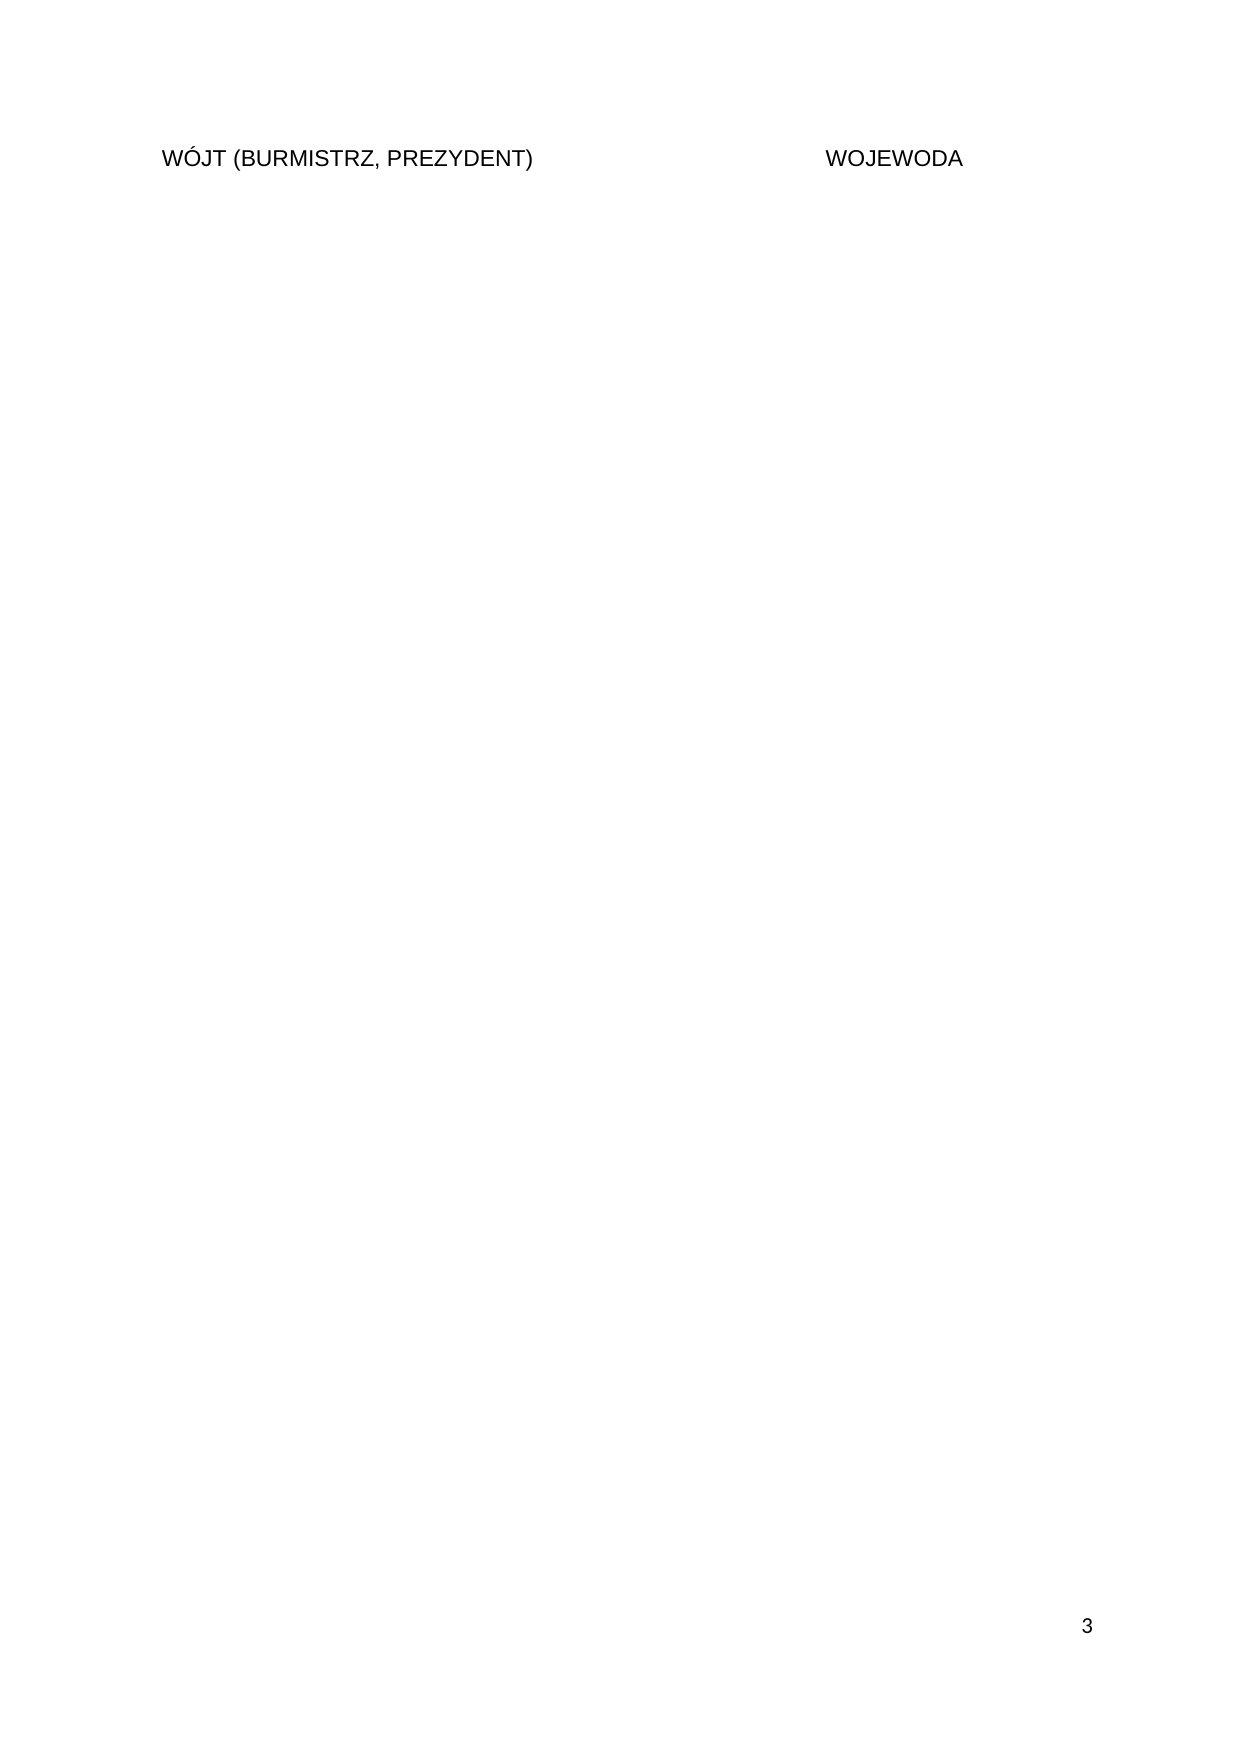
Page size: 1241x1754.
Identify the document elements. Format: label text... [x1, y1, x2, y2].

text WÓJT (BURMISTRZ, PREZYDENT) WOJEWODA [148, 145, 1092, 172]
